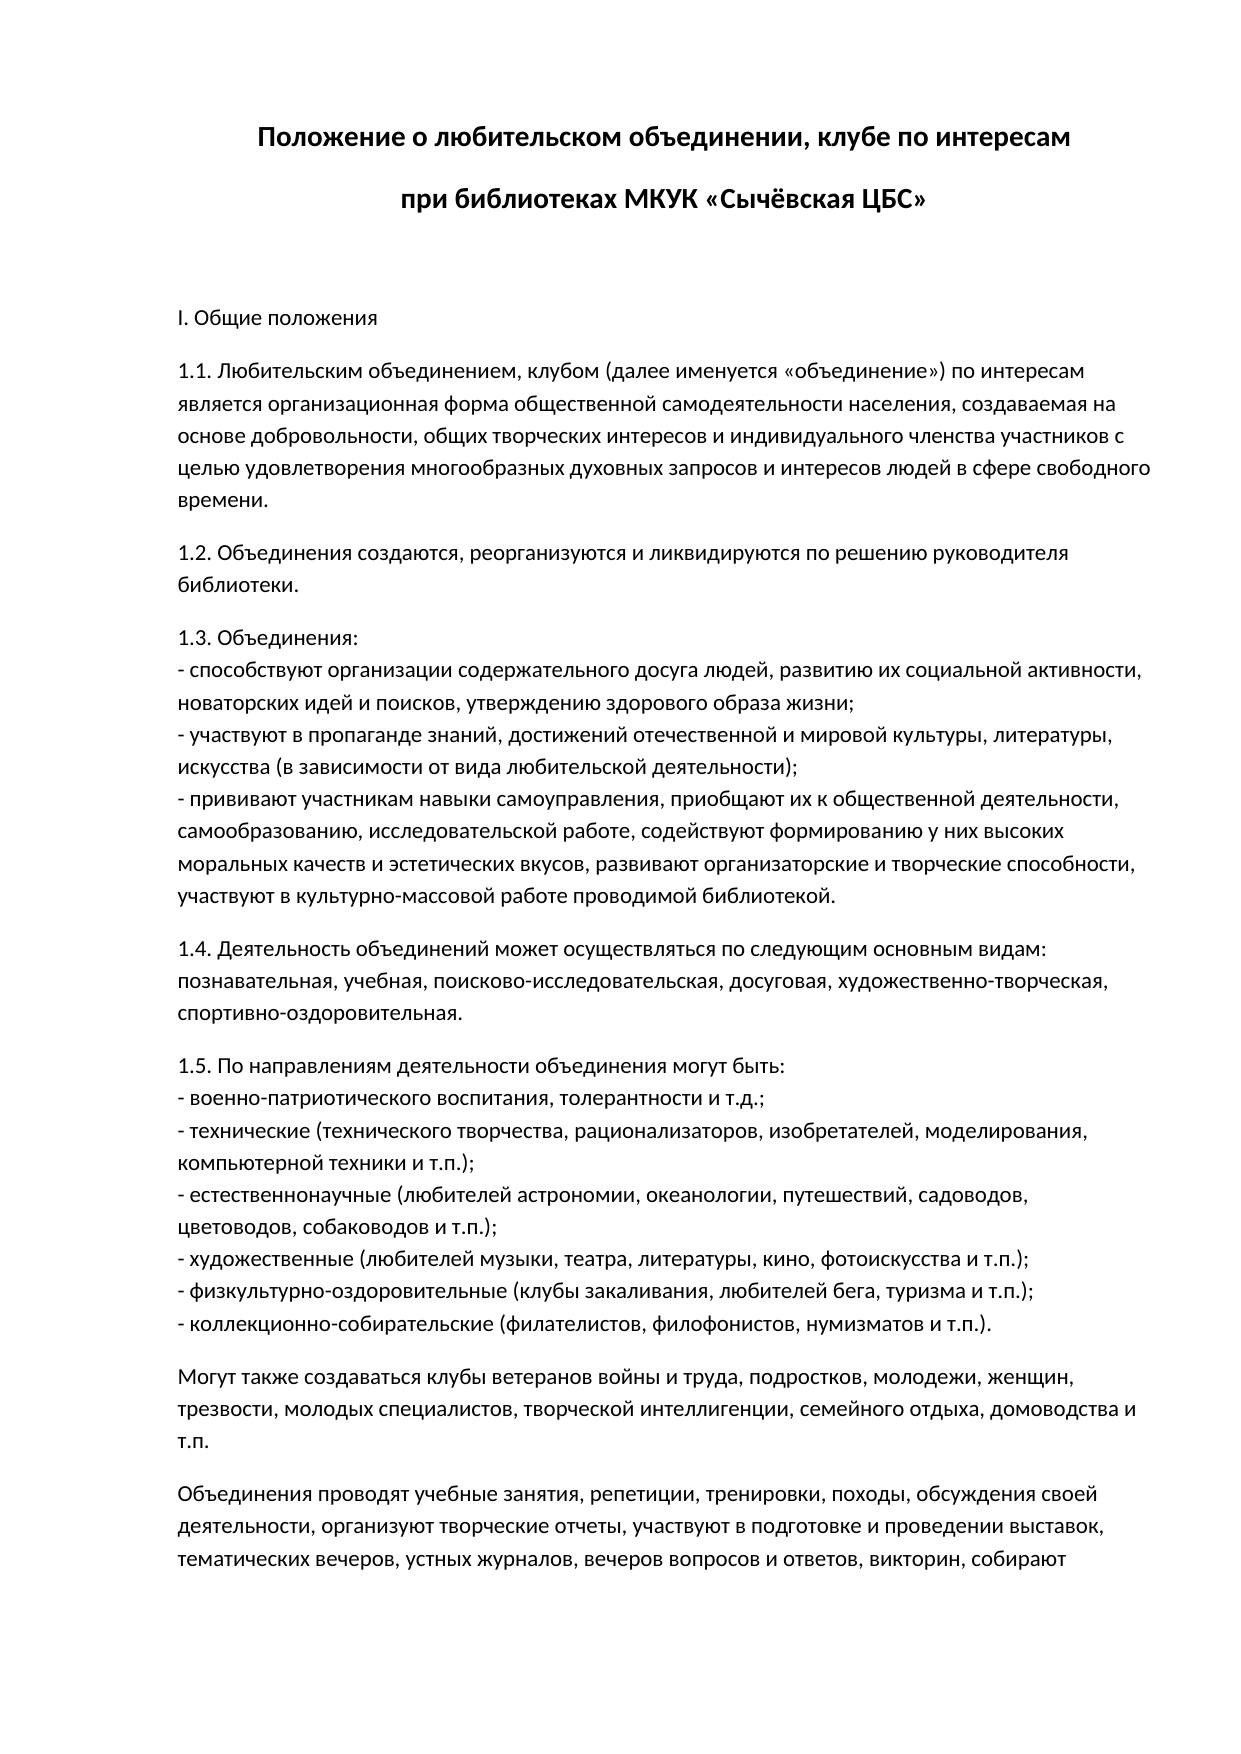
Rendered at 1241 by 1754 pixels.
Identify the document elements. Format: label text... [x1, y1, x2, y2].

text 1.1. Любительским объединением, клубом (далее именуется «объединение») по интересам является организационная форма общественной самодеятельности населения, создаваемая на основе добровольности, общих творческих интересов и индивидуального членства участников с целью удовлетворения многообразных духовных запросов и интересов людей в сфере свободного времени. [177, 356, 1152, 513]
text I. Общие положения [177, 303, 1152, 331]
text 1.3. Объединения: - способствуют организации содержательного досуга людей, развитию их социальной активности, новаторских идей и поисков, утверждению здорового образа жизни; - участвуют в пропаганде знаний, достижений отечественной и мировой культуры, литературы, искусства (в зависимости от вида любительской деятельности); - прививают участникам навыки самоуправления, приобщают их к общественной деятельности, самообразованию, исследовательской работе, содействуют формированию у них высоких моральных качеств и эстетических вкусов, развивают организаторские и творческие способности, участвуют в культурно-массовой работе проводимой библиотекой. [177, 623, 1152, 909]
text при библиотеках МКУК «Сычёвская ЦБС» [177, 180, 1152, 216]
text 1.4. Деятельность объединений может осуществляться по следующим основным видам: познавательная, учебная, поисково-исследовательская, досуговая, художественно-творческая, спортивно-оздоровительная. [177, 934, 1152, 1026]
text Положение о любительском объединении, клубе по интересам [177, 118, 1152, 154]
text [177, 1479, 1152, 1572]
text 1.2. Объединения создаются, реорганизуются и ликвидируются по решению руководителя библиотеки. [177, 538, 1152, 598]
text Могут также создаваться клубы ветеранов войны и труда, подростков, молодежи, женщин, трезвости, молодых специалистов, творческой интеллигенции, семейного отдыха, домоводства и т.п. [177, 1362, 1152, 1454]
text 1.5. По направлениям деятельности объединения могут быть: - военно-патриотического воспитания, толерантности и т.д.; - технические (технического творчества, рационализаторов, изобретателей, моделирования, компьютерной техники и т.п.); - естественнонаучные (любителей астрономии, океанологии, путешествий, садоводов, цветоводов, собаководов и т.п.); - художественные (любителей музыки, театра, литературы, кино, фотоискусства и т.п.); - физкультурно-оздоровительные (клубы закаливания, любителей бега, туризма и т.п.); - коллекционно-собирательские (филателистов, филофонистов, нумизматов и т.п.). [177, 1051, 1152, 1337]
